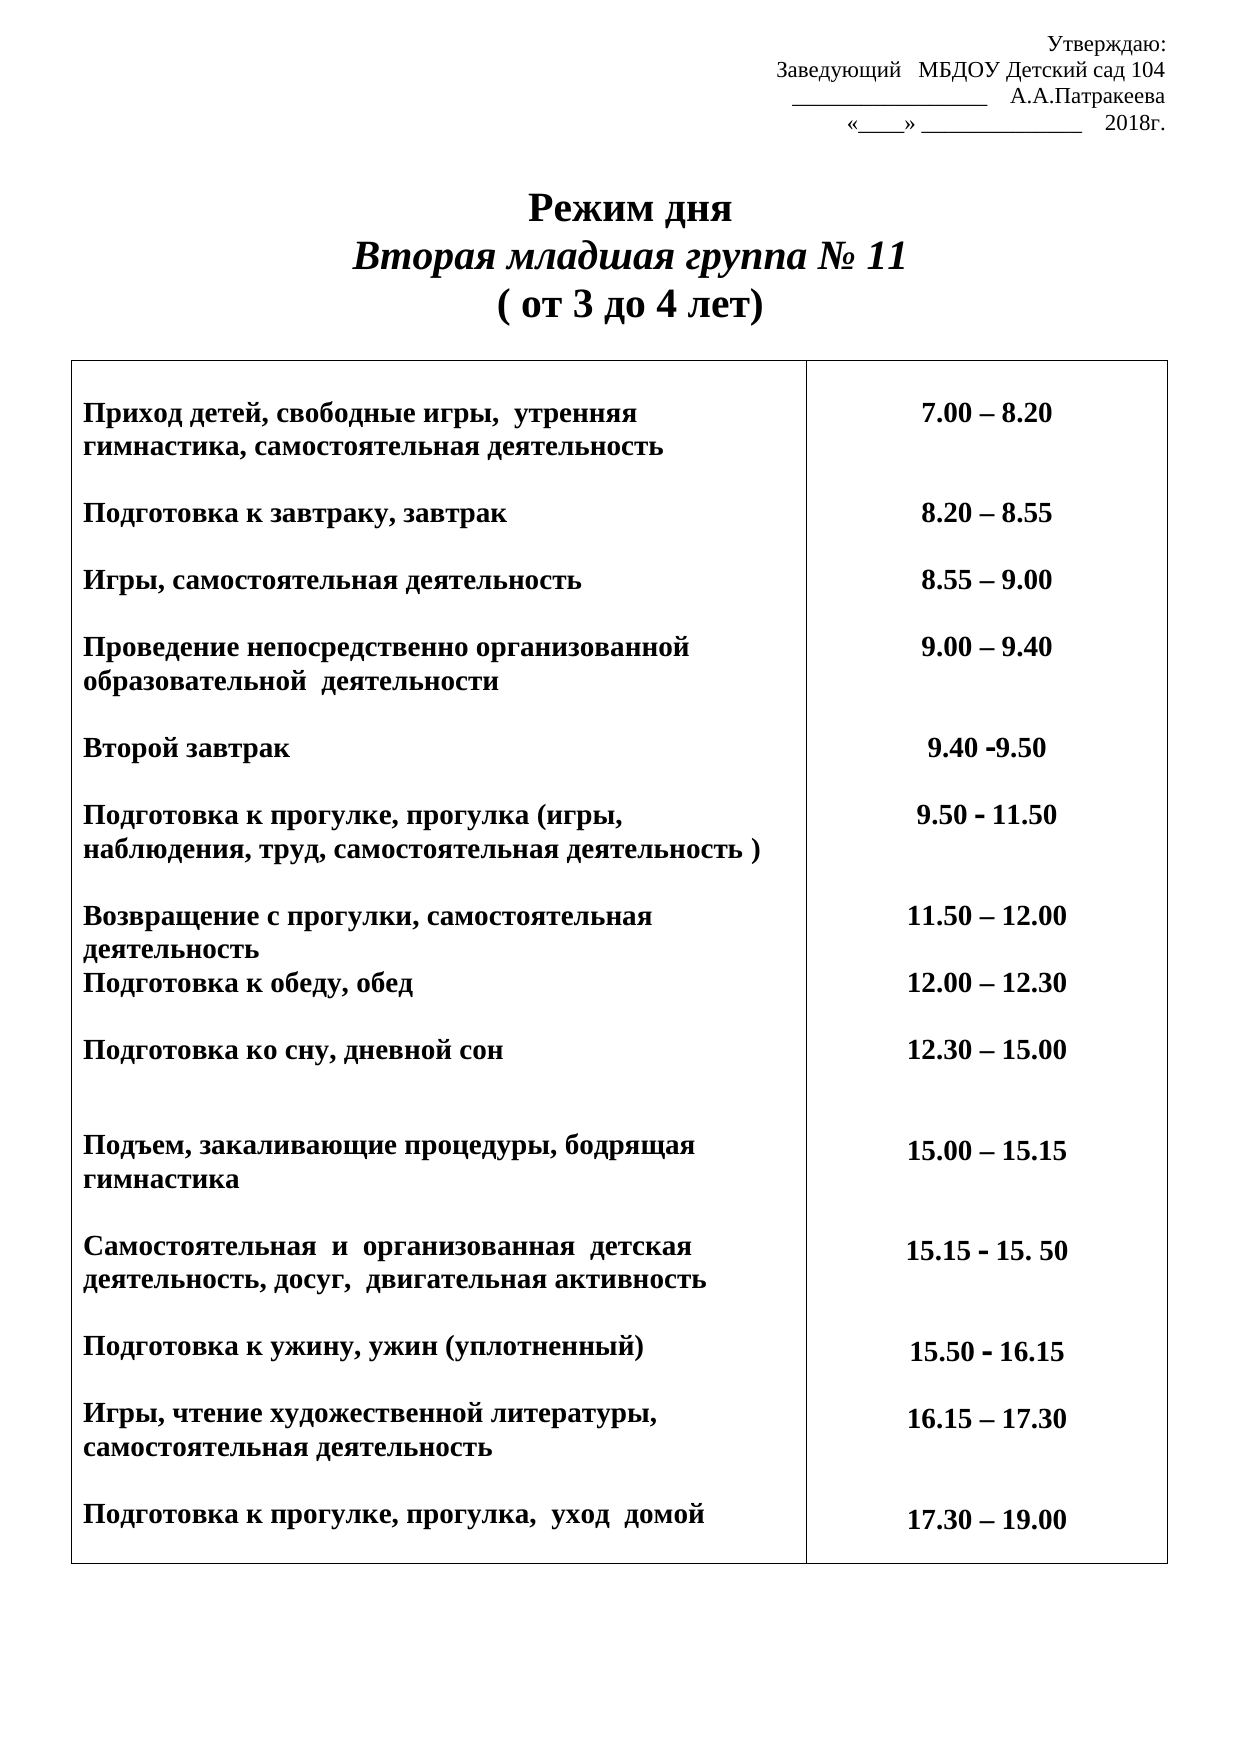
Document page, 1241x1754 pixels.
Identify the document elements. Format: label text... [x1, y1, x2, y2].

text _________________ А.А.Патракеева [94, 82, 1166, 109]
text Заведующий МБДОУ Детский сад 104 [94, 56, 1166, 82]
text Утверждаю: [94, 29, 1166, 56]
table_header 7.00 – 8.20 8.20 – 8.55 8.55 – 9.00 9.00 – 9.40 9.40 9.50 9.50  11.50 11.50 – 12.00 12.00 – 12.30 12.30 – 15.00 15.00 – 15.15 15.15  15. 50 15.50  16.15 16.15 – 17.30 17.30 – 19.00 [807, 361, 1167, 1563]
text «____» ______________ 2018г. [94, 109, 1166, 135]
table_header Приход детей, свободные игры, утренняя гимнастика, самостоятельная деятельность Подготовка к завтраку, завтрак Игры, самостоятельная деятельность Проведение непосредственно организованной образовательной деятельности Второй завтрак Подготовка к прогулке, прогулка (игры, наблюдения, труд, самостоятельная деятельность ) Возвращение с прогулки, самостоятельная деятельность Подготовка к обеду, обед Подготовка ко сну, дневной сон Подъем, закаливающие процедуры, бодрящая гимнастика Самостоятельная и организованная детская деятельность, досуг, двигательная активность Подготовка к ужину, ужин (уплотненный) Игры, чтение художественной литературы, самостоятельная деятельность Подготовка к прогулке, прогулка, уход домой [72, 361, 806, 1563]
text Вторая младшая группа № 11 [94, 231, 1166, 279]
text ( от 3 до 4 лет) [94, 279, 1166, 327]
list Режим дня [94, 183, 1166, 231]
